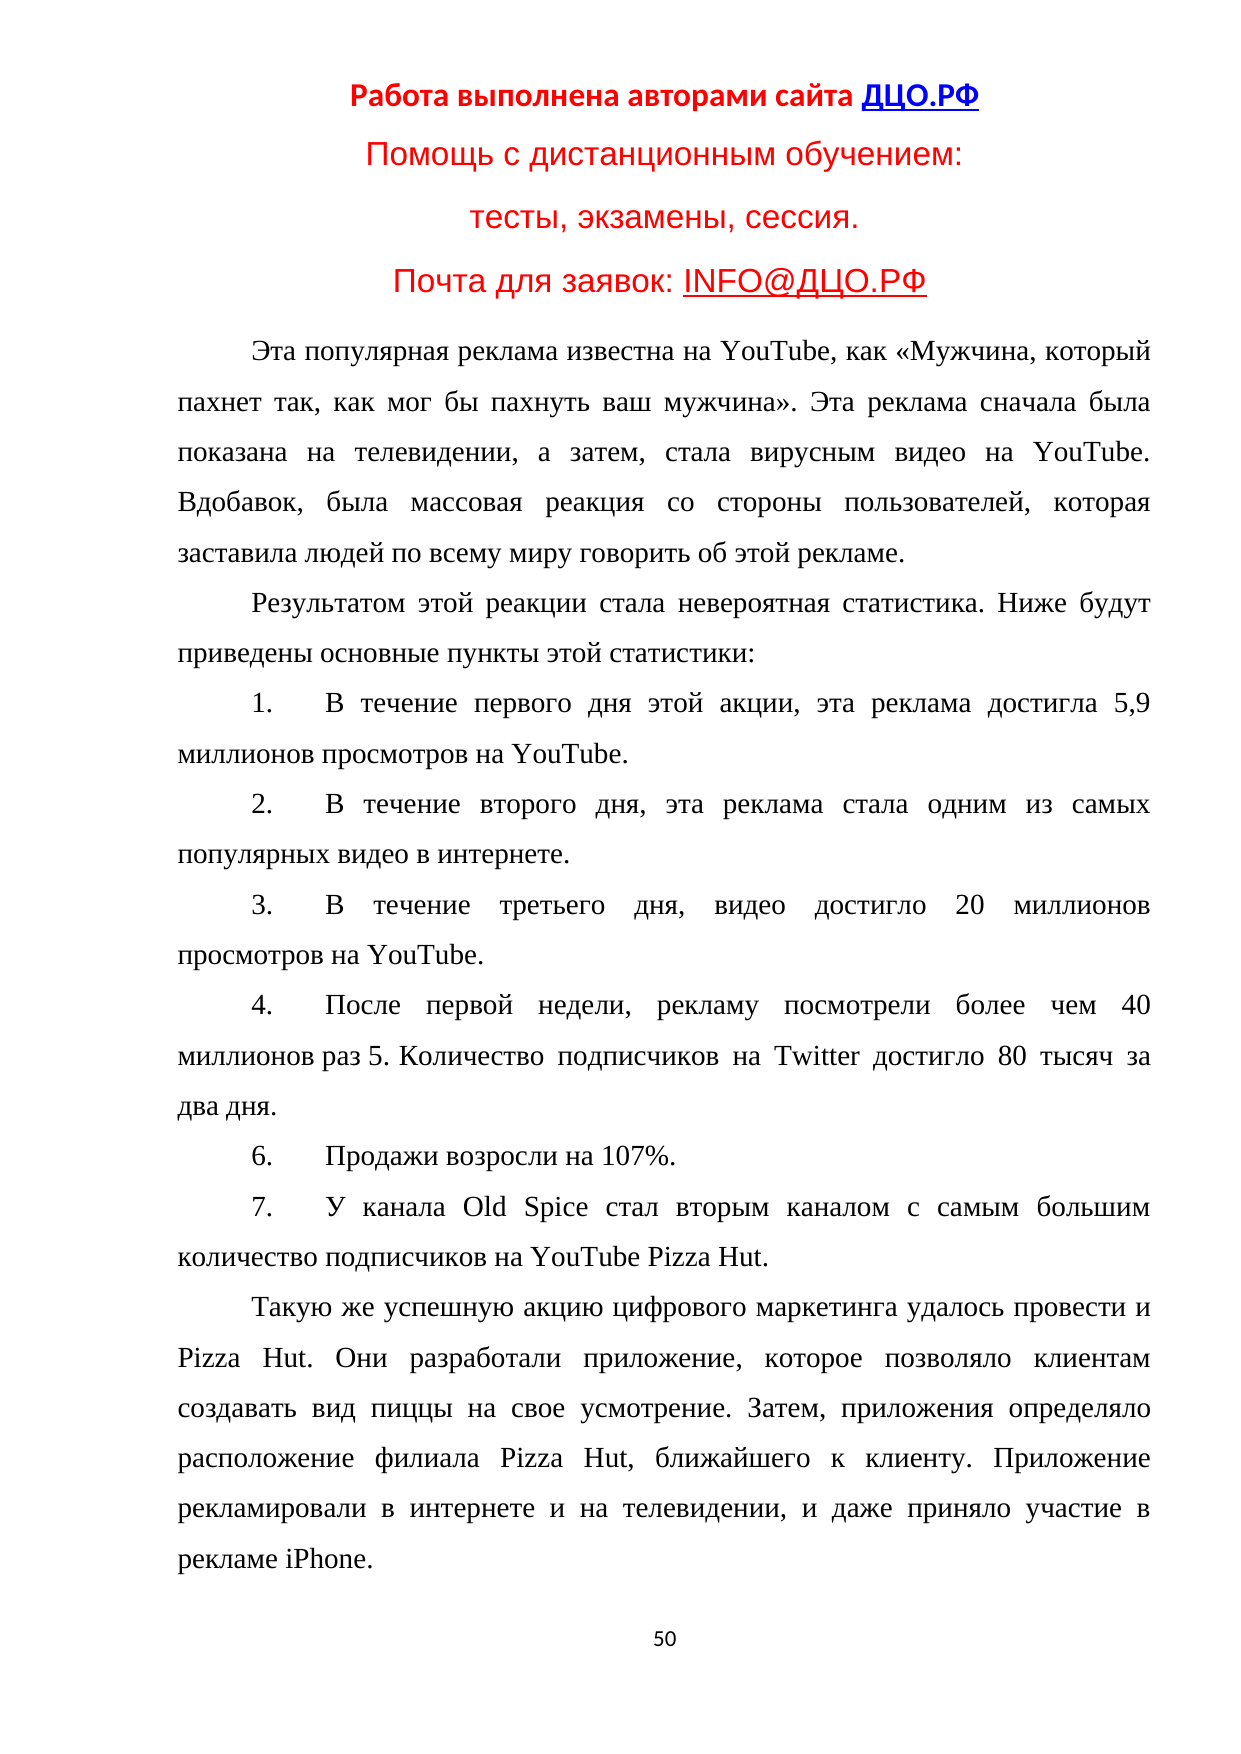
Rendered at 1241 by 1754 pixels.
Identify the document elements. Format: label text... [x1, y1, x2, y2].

text 6. Продажи возросли на 107%. [177, 1138, 1152, 1172]
text 3. В течение третьего дня, видео достигло 20 миллионов просмотров на YouTube. [177, 887, 1152, 971]
text Результатом этой реакции стала невероятная статистика. Ниже будут приведены основные пункты этой статистики: [177, 585, 1152, 669]
text Такую же успешную акцию цифрового маркетинга удалось провести и Pizza Hut. Они разработали приложение, которое позволяло клиентам создавать вид пиццы на свое усмотрение. Затем, приложения определяло расположение филиала Pizza Hut, ближайшего к клиенту. Приложение рекламировали в интернете и на телевидении, и даже приняло участие в рекламе iPhone. [177, 1289, 1152, 1574]
text 7. У канала Old Spice стал вторым каналом с самым большим количество подписчиков на YouTube Pizza Hut. [177, 1189, 1152, 1273]
text 2. В течение второго дня, эта реклама стала одним из самых популярных видео в интернете. [177, 786, 1152, 870]
text 4. После первой недели, рекламу посмотрели более чем 40 миллионов раз 5. Количество подписчиков на Twitter достигло 80 тысяч за два дня. [177, 987, 1152, 1122]
text 1. В течение первого дня этой акции, эта реклама достигла 5,9 миллионов просмотров на YouTube. [177, 686, 1152, 769]
text Эта популярная реклама известна на YouTube, как «Мужчина, который пахнет так, как мог бы пахнуть ваш мужчина». Эта реклама сначала была показана на телевидении, а затем, стала вирусным видео на YouTube. Вдобавок, была массовая реакция со стороны пользователей, которая заставила людей по всему миру говорить об этой рекламе. [177, 333, 1152, 568]
